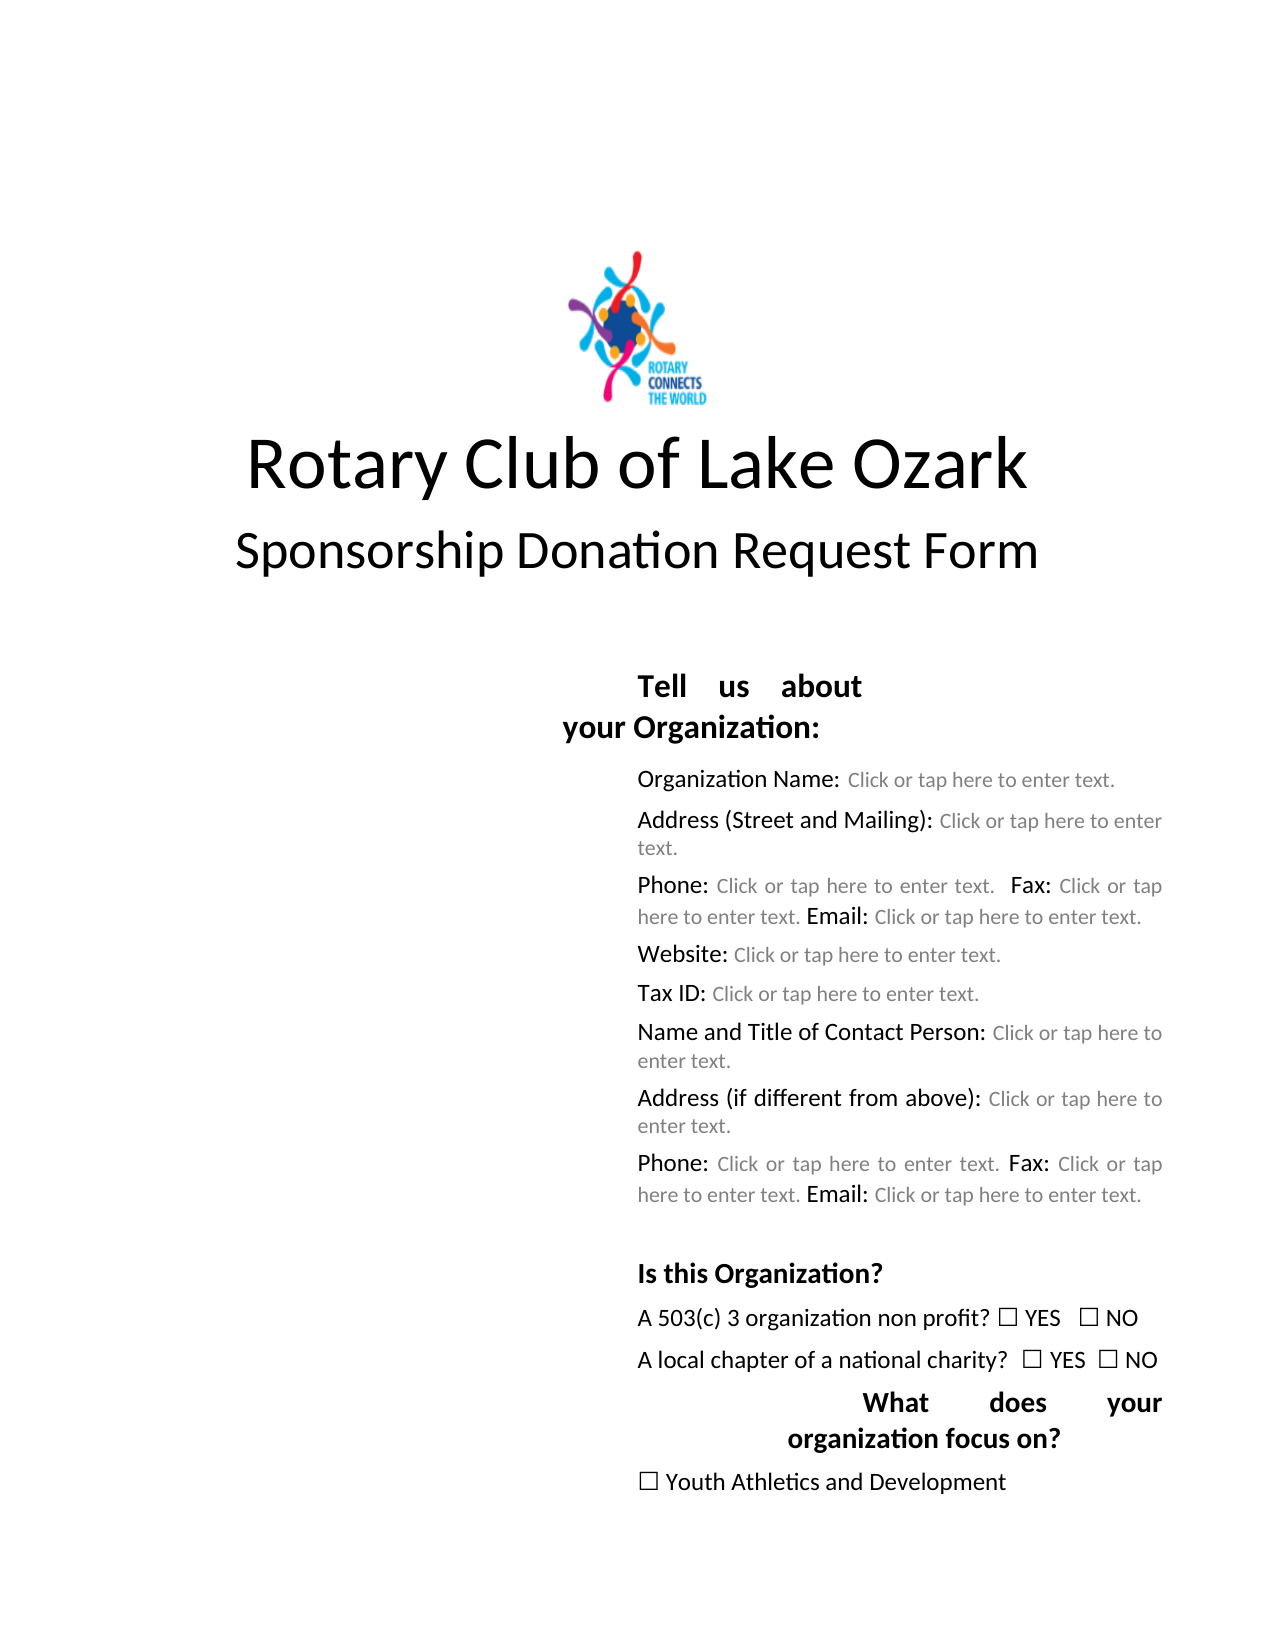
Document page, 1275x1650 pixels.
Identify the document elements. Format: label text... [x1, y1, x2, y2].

text Phone: Fax: Email: [637, 1147, 1162, 1208]
text Sponsorship Donation Request Form [112, 516, 1162, 582]
text Is this Organization? [562, 1256, 1162, 1291]
text What does your organization focus on? [787, 1384, 1162, 1456]
text Address (if different from above): [637, 1082, 1162, 1139]
picture [567, 250, 708, 408]
text Website: [637, 939, 1162, 969]
text Rotary Club of Lake Ozark [112, 416, 1162, 508]
text A 503(c) 3 organization non profit? YES NO [637, 1299, 1162, 1334]
text Address (Street and Mailing): [637, 804, 1162, 861]
text A local chapter of a national charity? YES NO [637, 1342, 1162, 1376]
text Phone: Fax: Email: [637, 869, 1162, 930]
text Name and Title of Contact Person: [637, 1016, 1162, 1073]
text Organization Name: [637, 755, 1162, 795]
text Tax ID: [637, 977, 1162, 1008]
text Youth Athletics and Development [637, 1464, 1162, 1498]
text Tell us about your Organization: [562, 665, 862, 746]
